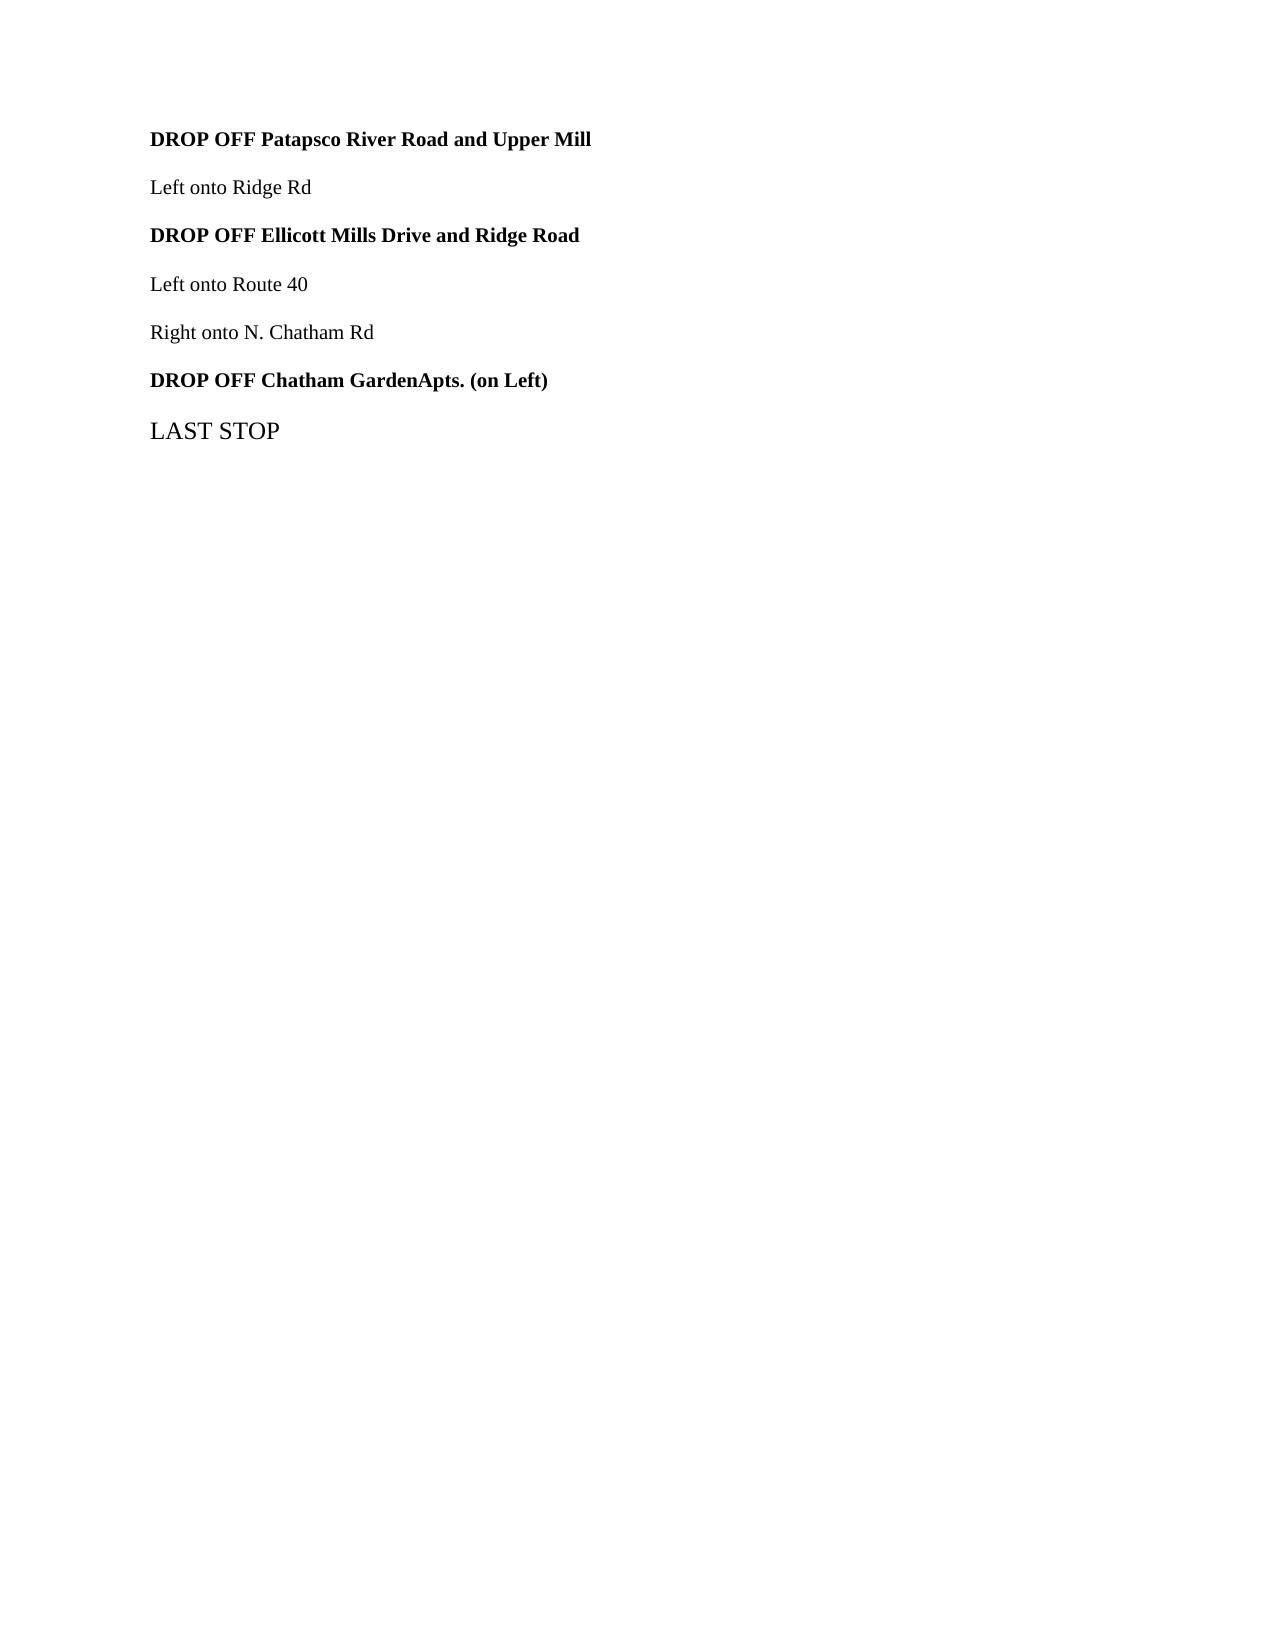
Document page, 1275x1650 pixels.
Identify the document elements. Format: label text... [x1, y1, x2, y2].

text Right onto N. Chatham Rd [150, 320, 1125, 344]
text Left onto Ridge Rd [150, 175, 1125, 199]
text DROP OFF Patapsco River Road and Upper Mill [150, 127, 1125, 151]
text LAST STOP [150, 416, 1125, 445]
text DROP OFF Ellicott Mills Drive and Ridge Road [150, 223, 1125, 247]
text DROP OFF Chatham GardenApts. (on Left) [150, 368, 1125, 392]
text Left onto Route 40 [150, 272, 1125, 296]
